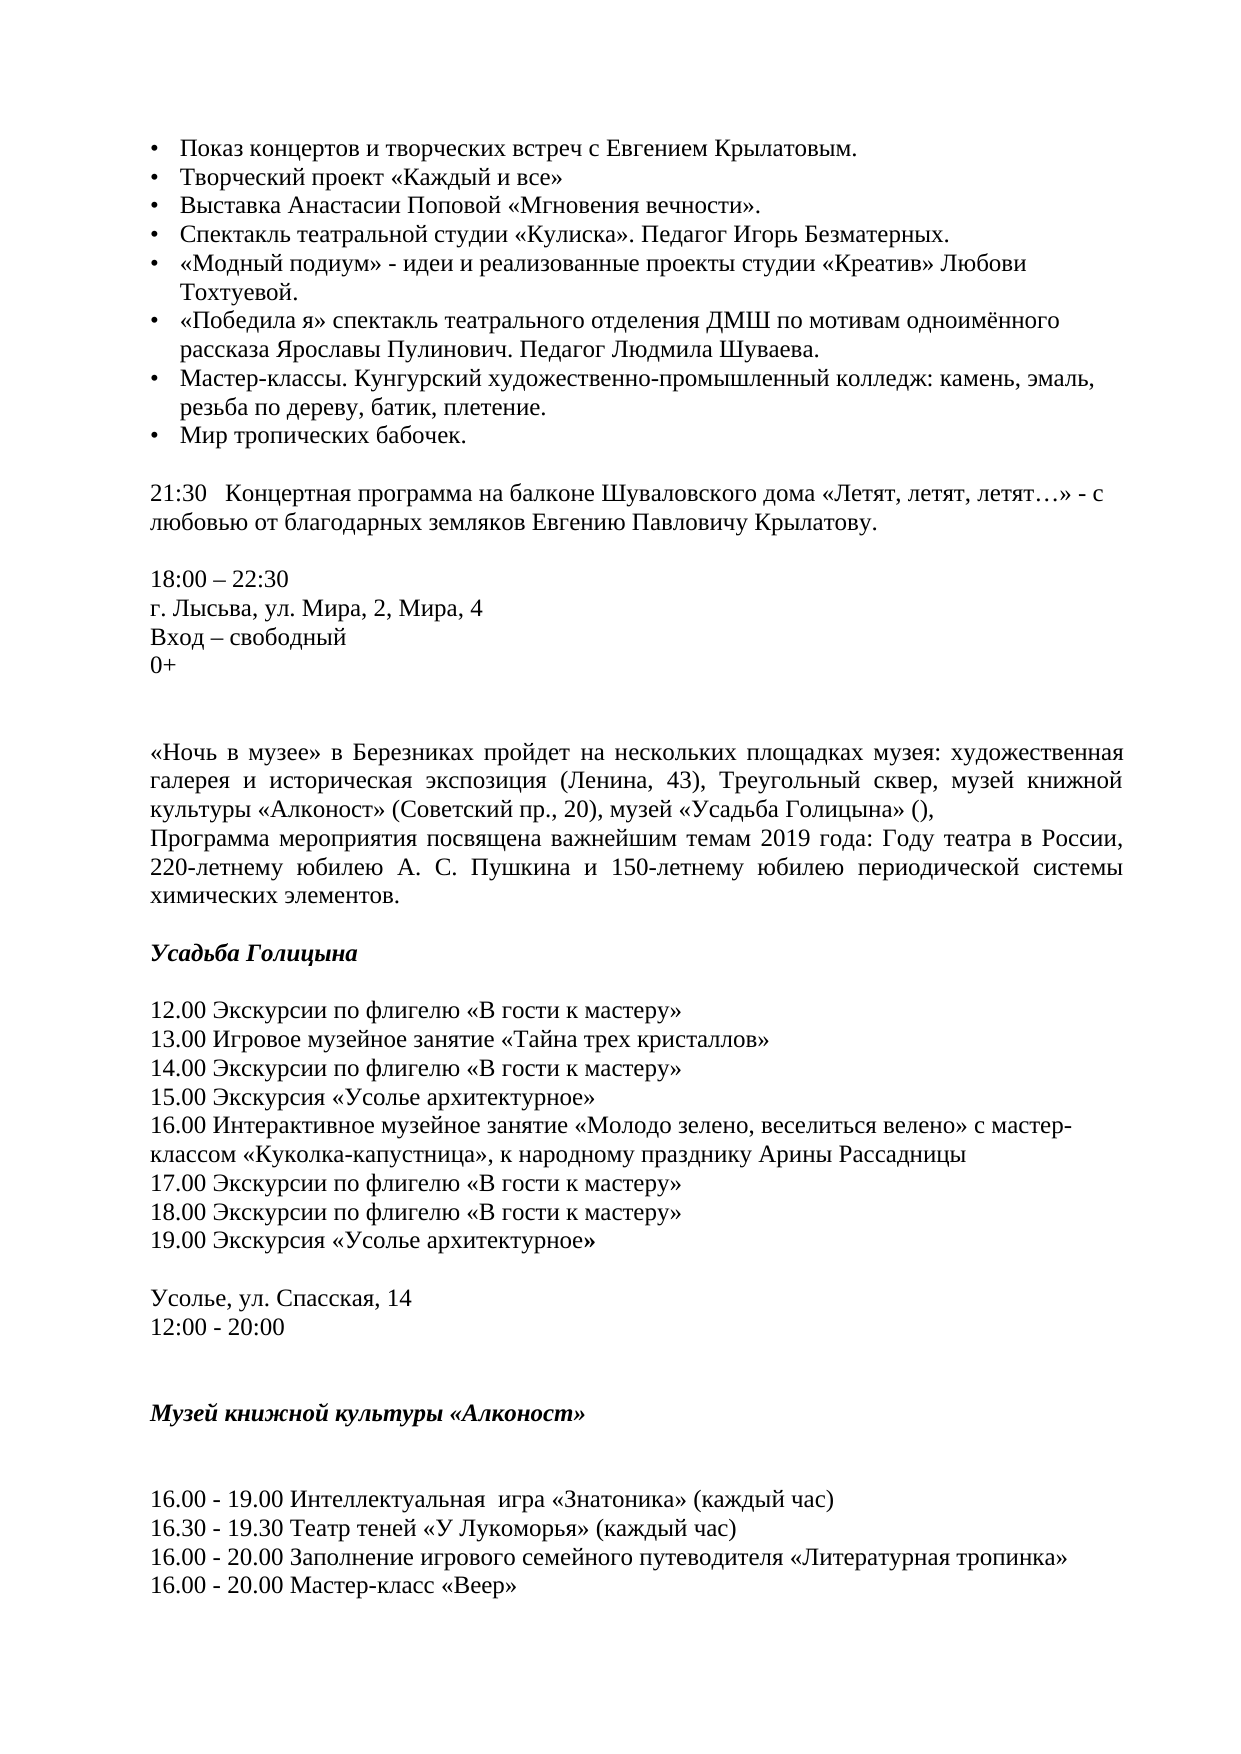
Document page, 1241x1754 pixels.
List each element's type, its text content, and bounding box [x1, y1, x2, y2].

text 16.00 Интерактивное музейное занятие «Молодо зелено, веселиться велено» с мастер-классом «Куколка-капустница», к народному празднику Арины Рассадницы [150, 1110, 1124, 1168]
text 16.30 - 19.30 Театр теней «У Лукоморья» (каждый час) [150, 1513, 1124, 1542]
text 15.00 Экскурсия «Усолье архитектурное» [150, 1082, 1124, 1110]
text • Мастер-классы. Кунгурский художественно-промышленный колледж: камень, эмаль, резьба по дереву, батик, плетение. [150, 363, 1124, 420]
text 16.00 - 20.00 Заполнение игрового семейного путеводителя «Литературная тропинка» [150, 1542, 1124, 1570]
text 17.00 Экскурсии по флигелю «В гости к мастеру» [150, 1168, 1124, 1197]
text Усолье, ул. Спасская, 14 [150, 1283, 1124, 1312]
text 18:00 – 22:30 [150, 564, 1124, 593]
text Программа мероприятия посвящена важнейшим темам 2019 года: Году театра в России, 220-летнему юбилею А. С. Пушкина и 150-летнему юбилею периодической системы химических элементов. [150, 823, 1124, 909]
text 14.00 Экскурсии по флигелю «В гости к мастеру» [150, 1053, 1124, 1082]
text «Ночь в музее» в Березниках пройдет на нескольких площадках музея: художественная галерея и историческая экспозиция (Ленина, 43), Треугольный сквер, музей книжной культуры «Алконост» (Советский пр., 20), музей «Усадьба Голицына» (), [150, 737, 1124, 823]
text Музей книжной культуры «Алконост» [150, 1398, 1124, 1427]
text • «Победила я» спектакль театрального отделения ДМШ по мотивам одноимённого рассказа Ярославы Пулинович. Педагог Людмила Шуваева. [150, 305, 1124, 363]
text 19.00 Экскурсия «Усолье архитектурное» [150, 1225, 1124, 1254]
text • Мир тропических бабочек. [150, 420, 1124, 449]
text • Выставка Анастасии Поповой «Мгновения вечности». [150, 190, 1124, 219]
text • Творческий проект «Каждый и все» [150, 162, 1124, 190]
text Усадьба Голицына [150, 938, 1124, 967]
text 16.00 - 20.00 Мастер-класс «Веер» [150, 1570, 1124, 1599]
text Вход – свободный [150, 622, 1124, 650]
text 12:00 - 20:00 [150, 1312, 1124, 1340]
text • Спектакль театральной студии «Кулиска». Педагог Игорь Безматерных. [150, 219, 1124, 248]
text 12.00 Экскурсии по флигелю «В гости к мастеру» [150, 995, 1124, 1024]
text 0+ [150, 650, 1124, 679]
text г. Лысьва, ул. Мира, 2, Мира, 4 [150, 593, 1124, 622]
text • «Модный подиум» - идеи и реализованные проекты студии «Креатив» Любови Тохтуевой. [150, 248, 1124, 305]
text • Показ концертов и творческих встреч с Евгением Крылатовым. [150, 133, 1124, 162]
text 13.00 Игровое музейное занятие «Тайна трех кристаллов» [150, 1024, 1124, 1053]
text 16.00 - 19.00 Интеллектуальная игра «Знатоника» (каждый час) [150, 1484, 1124, 1513]
text 21:30 Концертная программа на балконе Шуваловского дома «Летят, летят, летят…» - с любовью от благодарных земляков Евгению Павловичу Крылатову. [150, 478, 1124, 535]
text 18.00 Экскурсии по флигелю «В гости к мастеру» [150, 1197, 1124, 1225]
